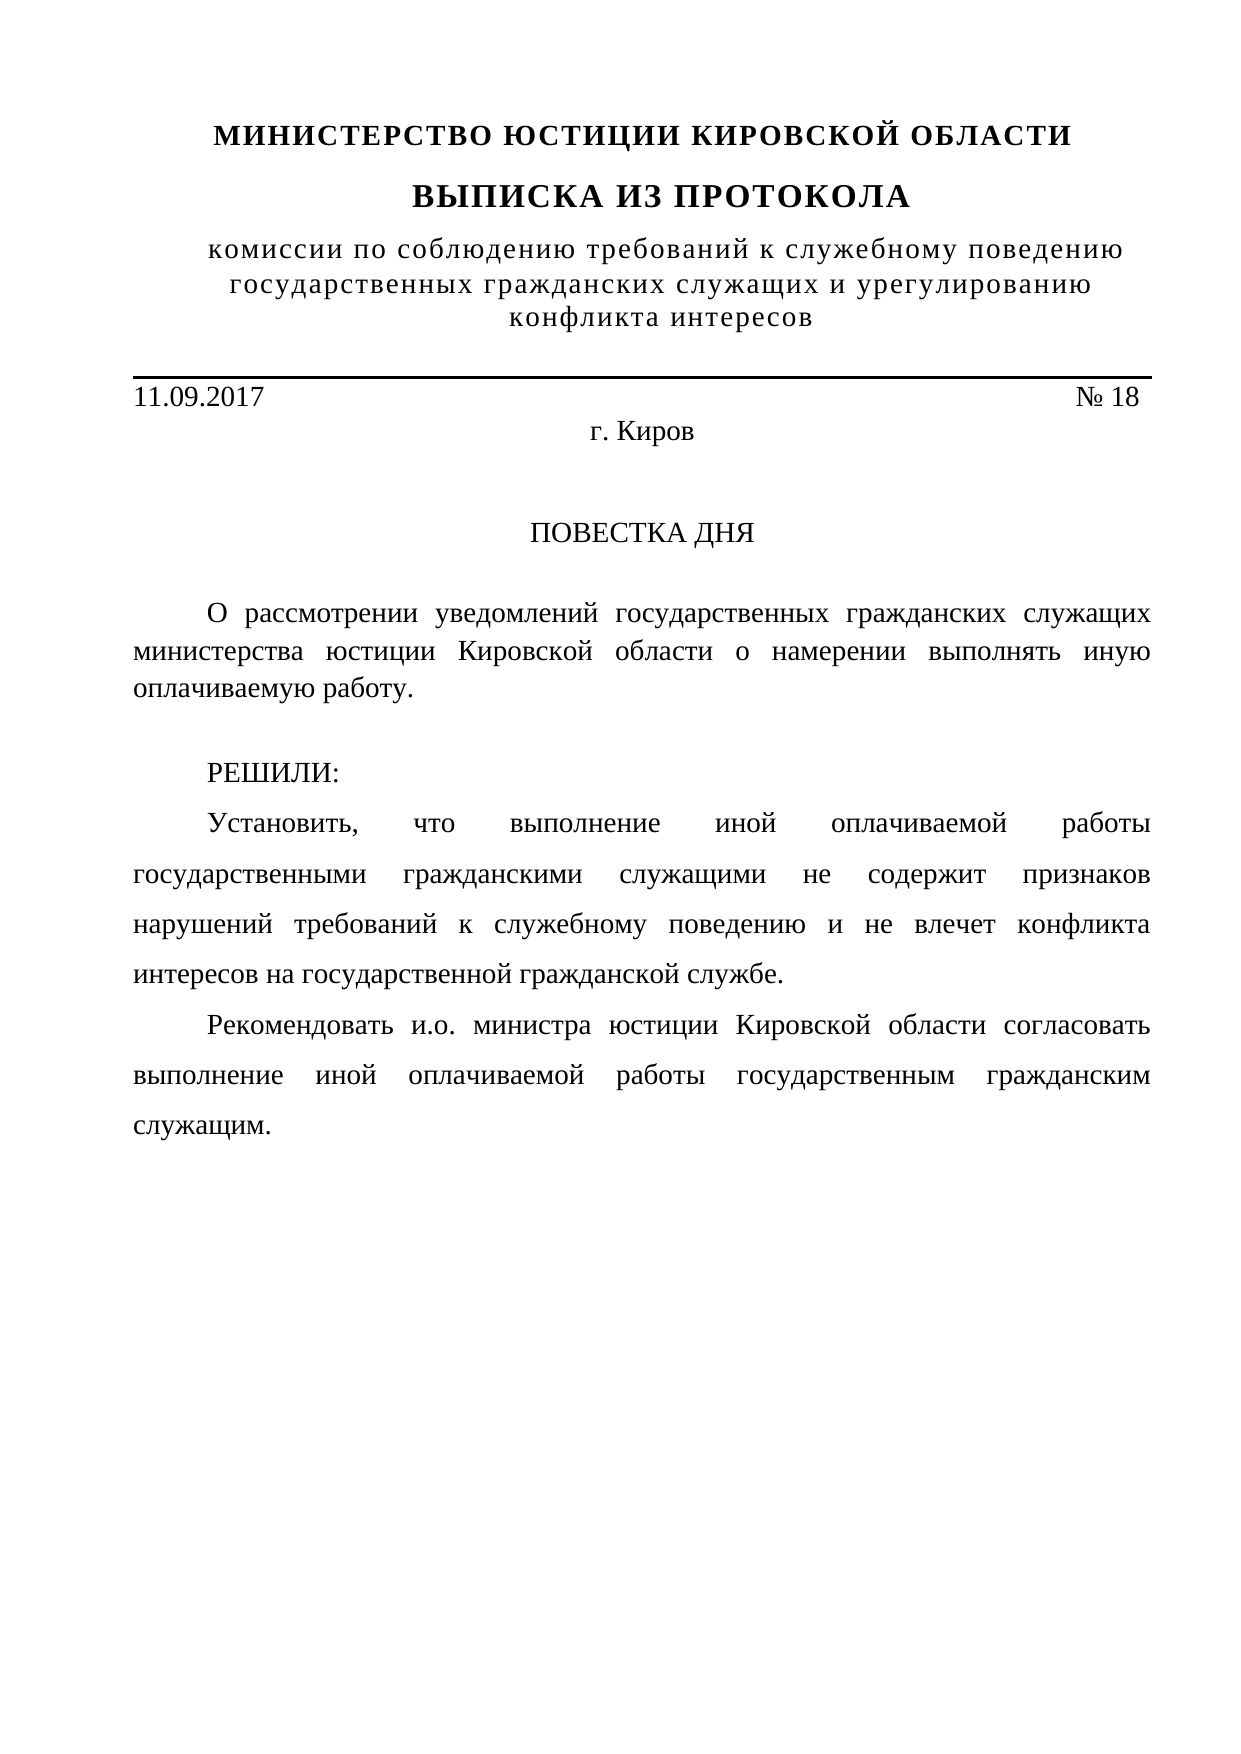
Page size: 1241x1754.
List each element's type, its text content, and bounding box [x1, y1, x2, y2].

text Установить, что выполнение иной оплачиваемой работы государственными гражданскими служащими не содержит признаков нарушений требований к служебному поведению и не влечет конфликта интересов на государственной гражданской службе. [133, 806, 1152, 990]
text ПОВЕСТКА ДНЯ [133, 509, 1152, 551]
text комиссии по соблюдению требований к служебному поведению государственных гражданских служащих и урегулированию конфликта интересов [170, 227, 1152, 333]
text Рекомендовать и.о. министра юстиции Кировской области согласовать выполнение иной оплачиваемой работы государственным гражданским служащим. [133, 1007, 1152, 1141]
text МИНИСТЕРСТВО ЮСТИЦИИ КИРОВСКОЙ ОБЛАСТИ [133, 118, 1152, 152]
text 11.09.2017 № 18 [133, 379, 1152, 413]
text РЕШИЛИ: [133, 755, 1152, 789]
text ВЫПИСКА ИЗ ПРОТОКОЛА [170, 177, 1152, 215]
text г. Киров [133, 413, 1152, 446]
text О рассмотрении уведомлений государственных гражданских служащих министерства юстиции Кировской области о намерении выполнять иную оплачиваемую работу. [133, 592, 1152, 705]
